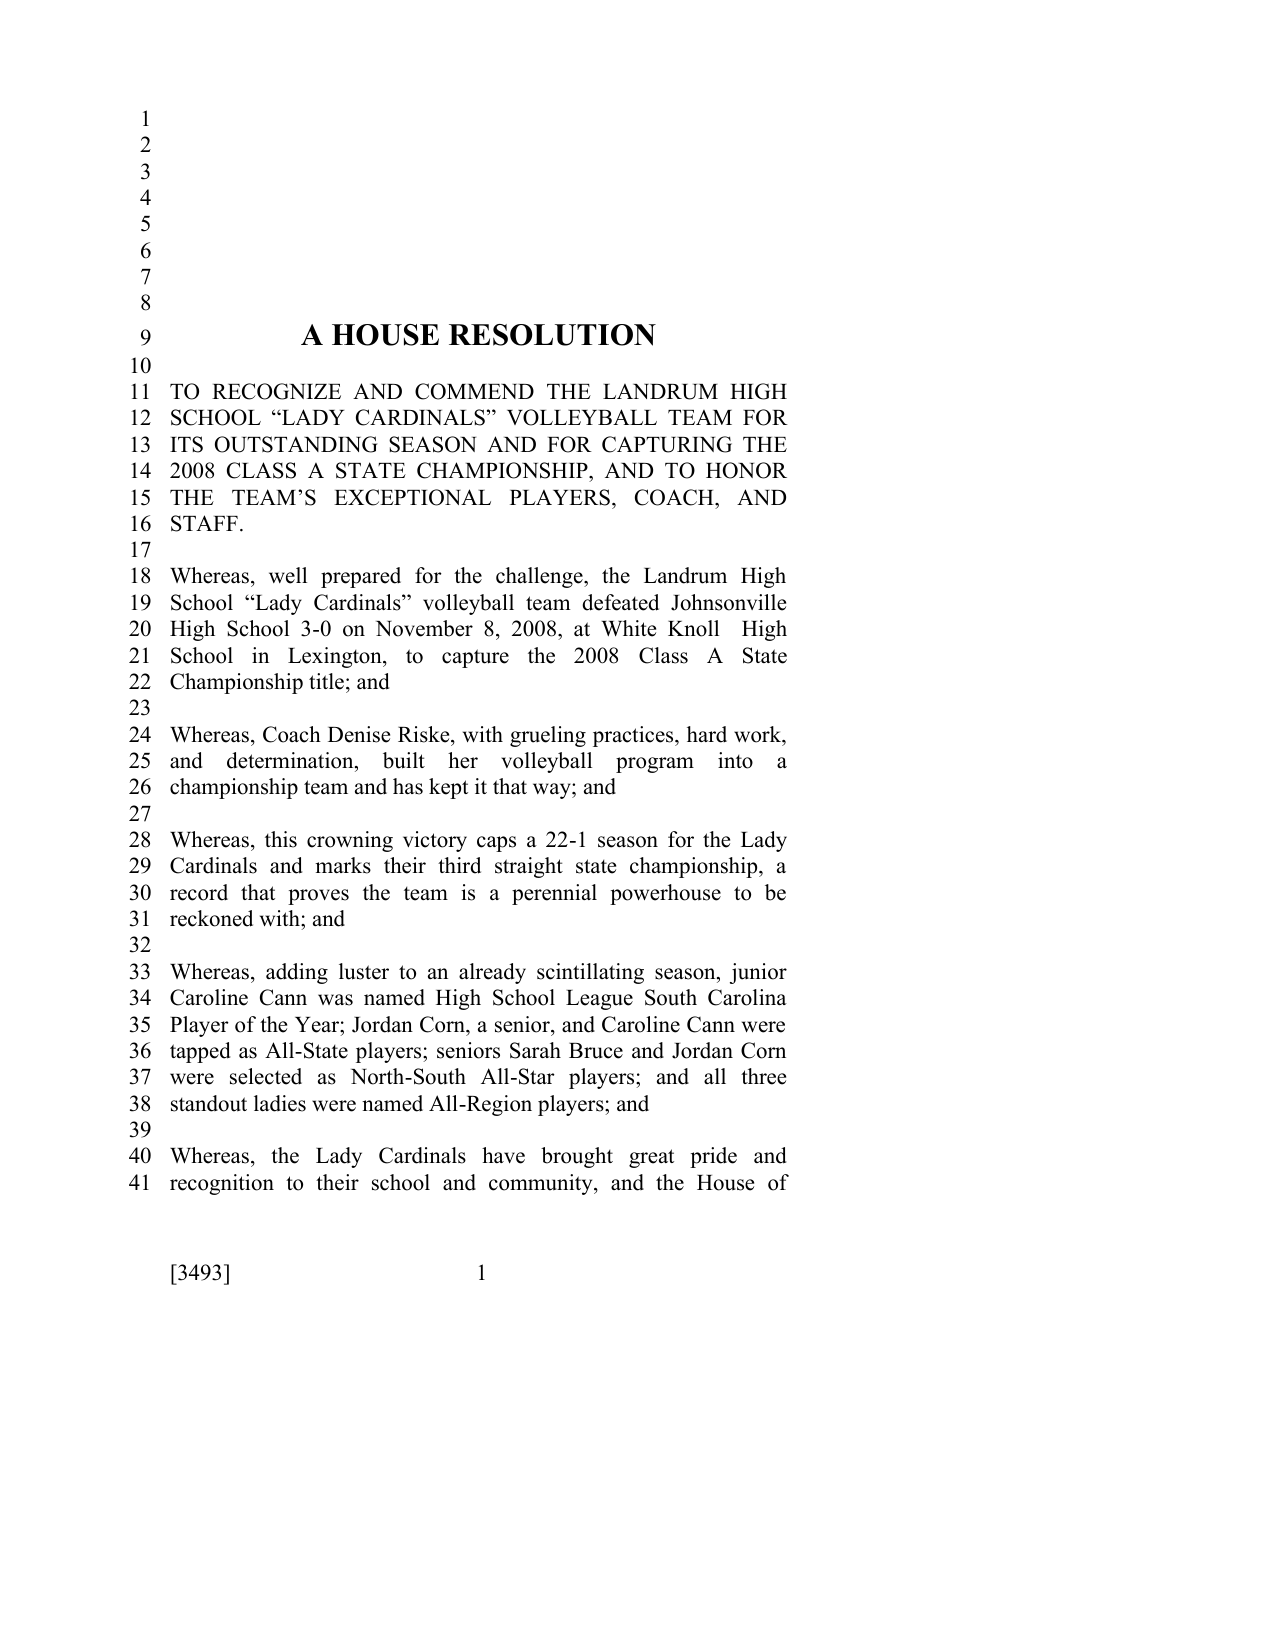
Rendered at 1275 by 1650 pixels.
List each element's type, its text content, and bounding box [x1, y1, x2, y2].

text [169, 1142, 787, 1195]
text Whereas, adding luster to an already scintillating season, junior Caroline Cann was named High School League South Carolina Player of the Year; Jordan Corn, a senior, and Caroline Cann were tapped as All-State players; seniors Sarah Bruce and Jordan Corn were selected as North-South All-Star players; and all three standout ladies were named All-Region players; and [169, 958, 787, 1116]
text TO RECOGNIZE AND COMMEND THE LANDRUM HIGH SCHOOL “LADY CARDINALS” VOLLEYBALL TEAM FOR ITS OUTSTANDING SEASON AND FOR CAPTURING THE 2008 CLASS A STATE CHAMPIONSHIP, AND TO HONOR THE TEAM’S EXCEPTIONAL PLAYERS, COACH, AND STAFF. [169, 378, 787, 536]
text Whereas, well prepared for the challenge, the Landrum High School “Lady Cardinals” volleyball team defeated Johnsonville High School 3-0 on November 8, 2008, at White Knoll High School in Lexington, to capture the 2008 Class A State Championship title; and [169, 563, 787, 694]
text Whereas, Coach Denise Riske, with grueling practices, hard work, and determination, built her volleyball program into a championship team and has kept it that way; and [169, 721, 787, 800]
text A HOUSE RESOLUTION [169, 316, 787, 352]
text Whereas, this crowning victory caps a 22-1 season for the Lady Cardinals and marks their third straight state championship, a record that proves the team is a perennial powerhouse to be reckoned with; and [169, 826, 787, 932]
